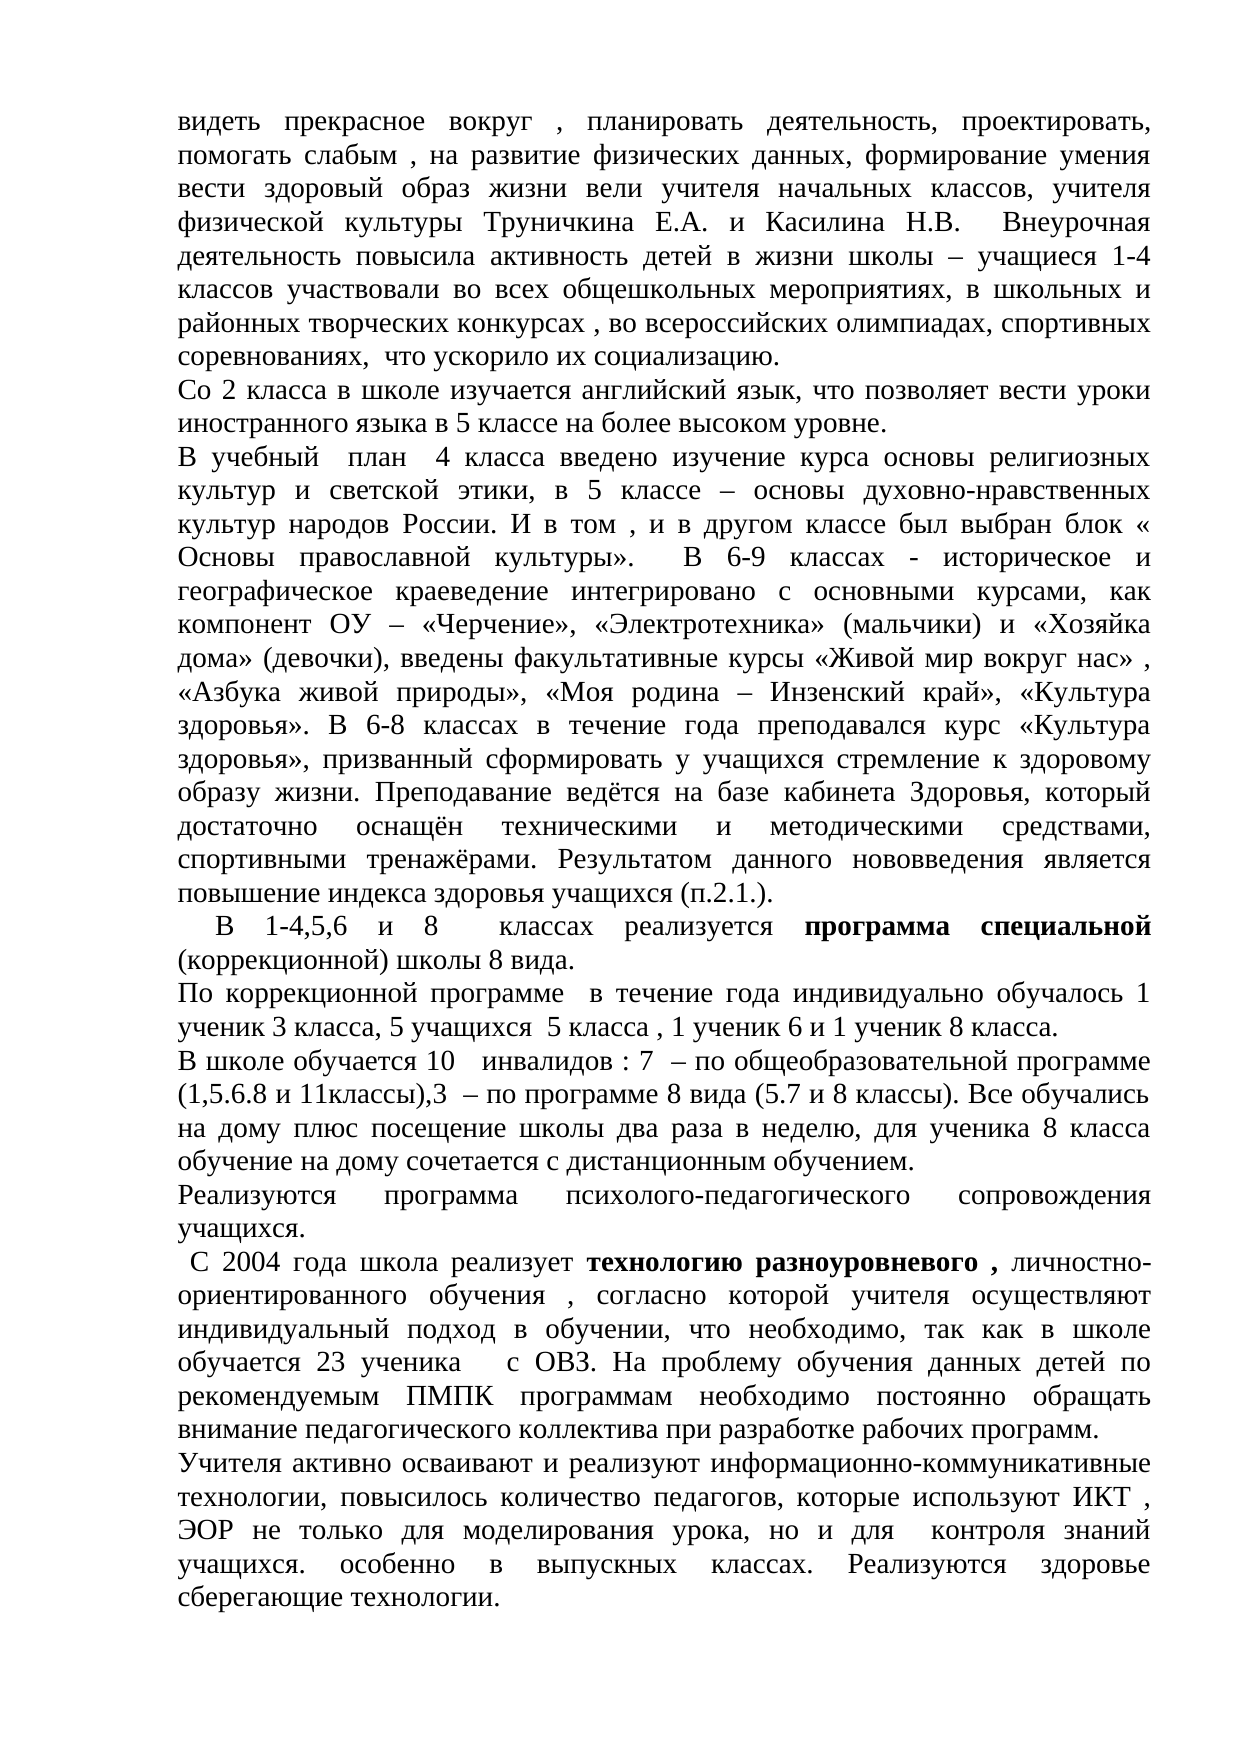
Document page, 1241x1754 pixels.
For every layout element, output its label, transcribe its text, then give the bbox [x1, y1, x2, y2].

text По коррекционной программе в течение года индивидуально обучалось 1 ученик 3 класса, 5 учащихся 5 класса , 1 ученик 6 и 1 ученик 8 класса. [177, 976, 1152, 1043]
text В школе обучается 10 инвалидов : 7 – по общеобразовательной программе (1,5.6.8 и 11классы),3 – по программе 8 вида (5.7 и 8 классы). Все обучались на дому плюс посещение школы два раза в неделю, для ученика 8 класса обучение на дому сочетается с дистанционным обучением. [177, 1043, 1152, 1177]
text Со 2 класса в школе изучается английский язык, что позволяет вести уроки иностранного языка в 5 классе на более высоком уровне. [177, 372, 1152, 439]
text В 1-4,5,6 и 8 классах реализуется программа специальной (коррекционной) школы 8 вида. [177, 908, 1152, 976]
text Учителя активно осваивают и реализуют информационно-коммуникативные технологии, повысилось количество педагогов, которые используют ИКТ , ЭОР не только для моделирования урока, но и для контроля знаний учащихся. особенно в выпускных классах. Реализуются здоровье сберегающие технологии. [177, 1445, 1152, 1613]
text Реализуются программа психолого-педагогического сопровождения учащихся. [177, 1177, 1152, 1244]
text В учебный план 4 класса введено изучение курса основы религиозных культур и светской этики, в 5 классе – основы духовно-нравственных культур народов России. И в том , и в другом классе был выбран блок « Основы православной культуры». В 6-9 классах - историческое и географическое краеведение интегрировано с основными курсами, как компонент ОУ – «Черчение», «Электротехника» (мальчики) и «Хозяйка дома» (девочки), введены факультативные курсы «Живой мир вокруг нас» , «Азбука живой природы», «Моя родина – Инзенский край», «Культура здоровья». В 6-8 классах в течение года преподавался курс «Культура здоровья», призванный сформировать у учащихся стремление к здоровому образу жизни. Преподавание ведётся на базе кабинета Здоровья, который достаточно оснащён техническими и методическими средствами, спортивными тренажёрами. Результатом данного нововведения является повышение индекса здоровья учащихся (п.2.1.). [177, 439, 1152, 908]
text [177, 103, 1152, 372]
text С 2004 года школа реализует технологию разноуровневого , личностно-ориентированного обучения , согласно которой учителя осуществляют индивидуальный подход в обучении, что необходимо, так как в школе обучается 23 ученика с ОВЗ. На проблему обучения данных детей по рекомендуемым ПМПК программам необходимо постоянно обращать внимание педагогического коллектива при разработке рабочих программ. [177, 1244, 1152, 1445]
